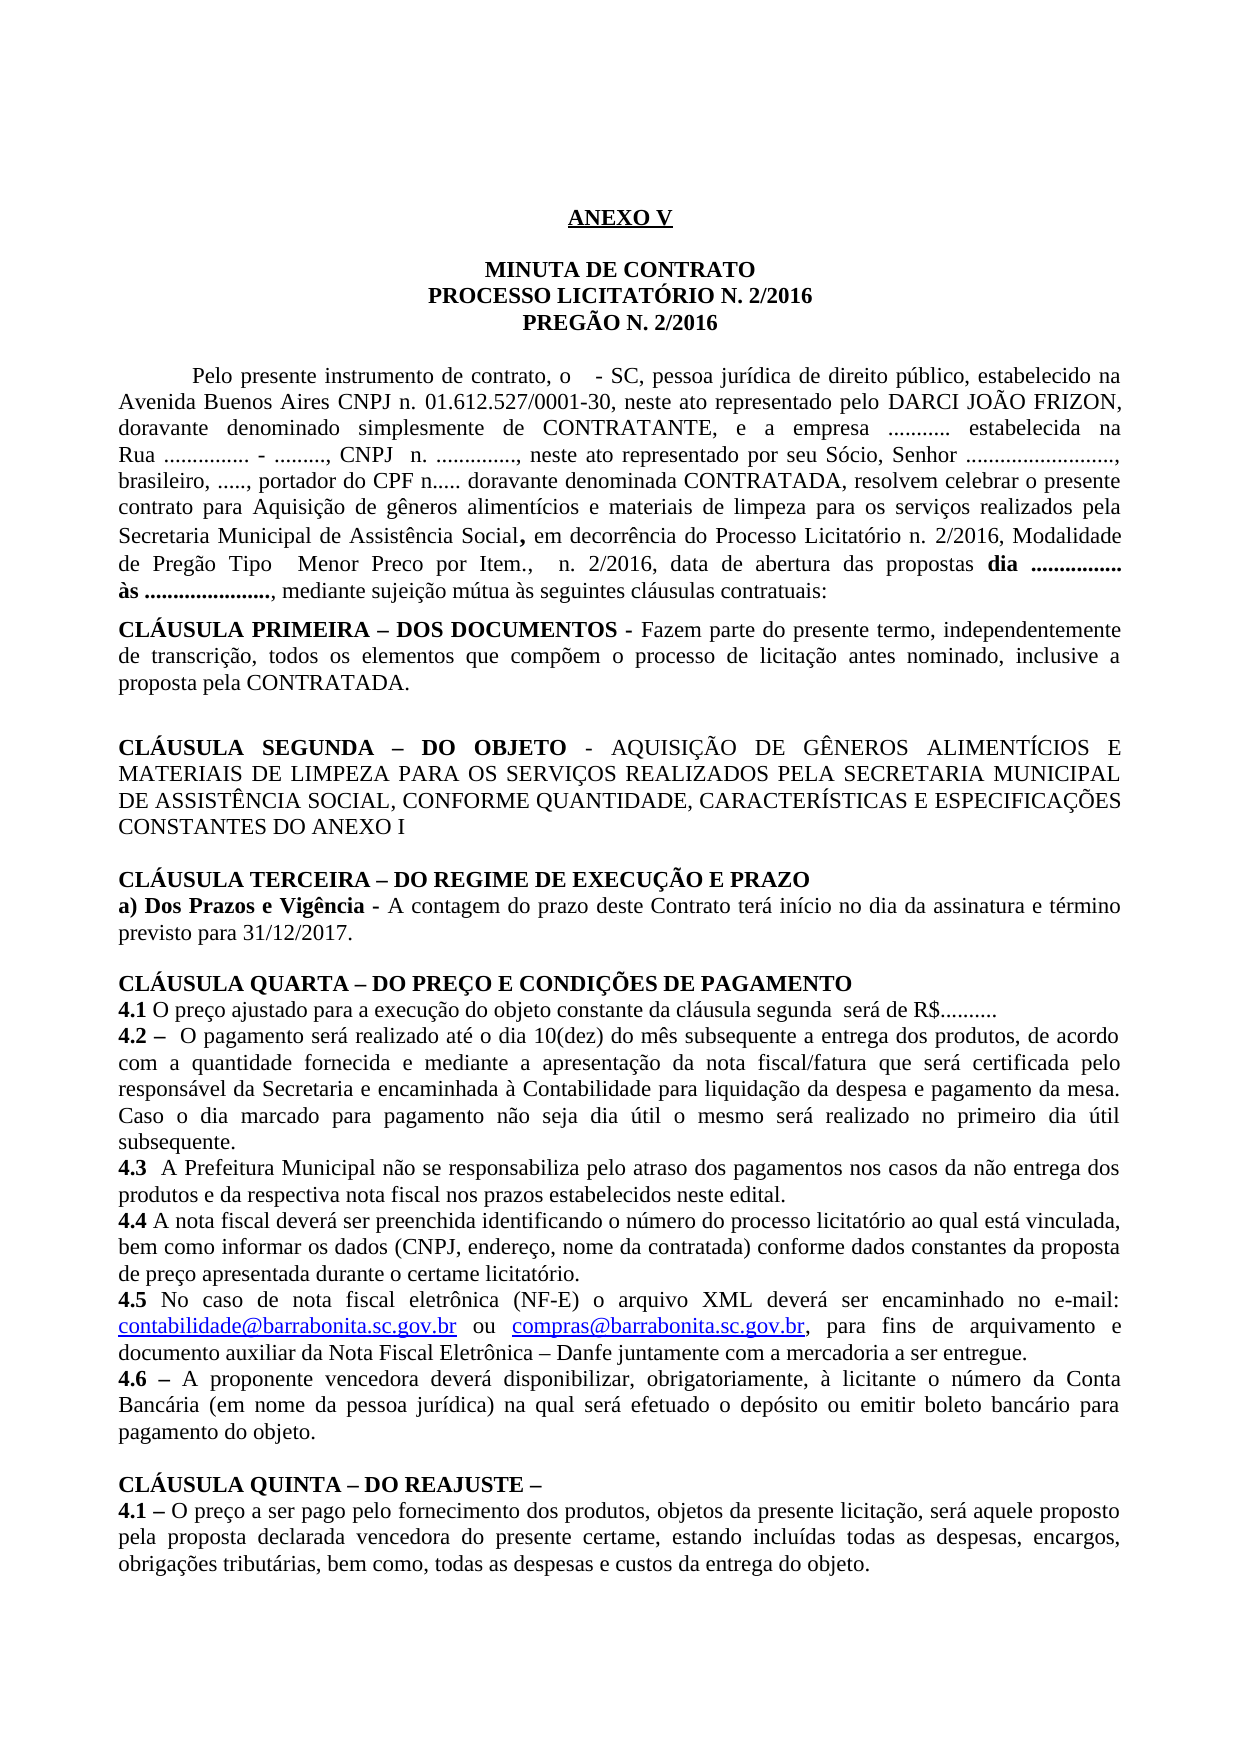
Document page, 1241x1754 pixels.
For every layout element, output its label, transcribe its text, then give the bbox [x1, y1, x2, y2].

text Pelo presente instrumento de contrato, o - SC, pessoa jurídica de direito público, estabelecido na Avenida Buenos Aires CNPJ n. 01.612.527/0001-30, neste ato representado pelo DARCI JOÃO FRIZON, doravante denominado simplesmente de CONTRATANTE, e a empresa ........... estabelecida na Rua ............... - ........., CNPJ n. .............., neste ato representado por seu Sócio, Senhor .........................., brasileiro, ....., portador do CPF n..... doravante denominada CONTRATADA, resolvem celebrar o presente contrato para FORNECIMENTO DE GENEROS ALIMENTICIOS, DESTINADOS A FEITURA DE MERENDA ESCOLAR NAS ESCOLAS DO MUNICIPIO, em decorrência do Processo Licitatório n. 1/2017, Modalidade de Pregão Tipo Menor Preco por Item., n. 2/2016, data de abertura das propostas dia ................ às ......................, mediante sujeição mútua às seguintes cláusulas contratuais: [118, 362, 1122, 604]
text a) Dos Prazos e Vigência - A contagem do prazo deste Contrato terá início no dia da assinatura e término previsto para 31/12/2017. [118, 892, 1122, 945]
text PREGÃO N. 1/2017 [118, 309, 1122, 335]
text PROCESSO LICITATÓRIO N. 1/2017 [118, 283, 1122, 309]
text 4.4 A nota fiscal deverá ser preenchida identificando o número do processo licitatório ao qual está vinculada, bem como informar os dados (CNPJ, endereço, nome da contratada) conforme dados constantes da proposta de preço apresentada durante o certame licitatório. [118, 1207, 1122, 1286]
text 4.1 – O preço a ser pago pelo fornecimento dos produtos, objetos da presente licitação, será aquele proposto pela proposta declarada vencedora do presente certame, estando incluídas todas as despesas, encargos, obrigações tributárias, bem como, todas as despesas e custos da entrega do objeto. [118, 1497, 1122, 1576]
text 4.6 – A proponente vencedora deverá disponibilizar, obrigatoriamente, à licitante o número da Conta Bancária (em nome da pessoa jurídica) na qual será efetuado o depósito ou emitir boleto bancário para pagamento do objeto. [118, 1365, 1122, 1444]
text CLÁUSULA SEGUNDA – DO OBJETO - Aquisição de gêneros alimentícios e materiais de limpeza para os serviços realizados pela Secretaria Municipal de Assistência Social, CONFORME QUANTIDADE, CARACTERÍSTICAS E ESPECIFICAÇÕES CONSTANTES DO ANEXO I [118, 734, 1122, 839]
text ANEXO V [118, 203, 1122, 230]
text CLÁUSULA TERCEIRA – DO REGIME DE EXECUÇÃO E PRAZO [118, 866, 1122, 892]
text 4.5 No caso de nota fiscal eletrônica (NF-E) o arquivo XML deverá ser encaminhado no e-mail: contabilidade@barrabonita.sc.gov.br ou compras@barrabonita.sc.gov.br, para fins de arquivamento e documento auxiliar da Nota Fiscal Eletrônica – Danfe juntamente com a mercadoria a ser entregue. [118, 1286, 1122, 1365]
text 4.1 O preço ajustado para a execução do objeto constante da cláusula segunda será de R$.......... [118, 996, 1122, 1023]
text CLÁUSULA PRIMEIRA – DOS DOCUMENTOS - Fazem parte do presente termo, independentemente de transcrição, todos os elementos que compõem o processo de licitação antes nominado, inclusive a proposta pela CONTRATADA. [118, 616, 1122, 695]
text 4.3 A Prefeitura Municipal não se responsabiliza pelo atraso dos pagamentos nos casos da não entrega dos produtos e da respectiva nota fiscal nos prazos estabelecidos neste edital. [118, 1154, 1122, 1207]
text MINUTA DE CONTRATO [118, 256, 1122, 283]
text 4.2 – O pagamento será realizado até o dia 10(dez) do mês subsequente a entrega dos produtos, de acordo com a quantidade fornecida e mediante a apresentação da nota fiscal/fatura que será certificada pelo responsável da Secretaria e encaminhada à Contabilidade para liquidação da despesa e pagamento da mesa. Caso o dia marcado para pagamento não seja dia útil o mesmo será realizado no primeiro dia útil subsequente. [118, 1023, 1122, 1154]
text CLÁUSULA QUARTA – DO PREÇO E CONDIÇÕES DE PAGAMENTO [118, 970, 1122, 996]
text CLÁUSULA QUINTA – DO REAJUSTE – [118, 1471, 1122, 1497]
